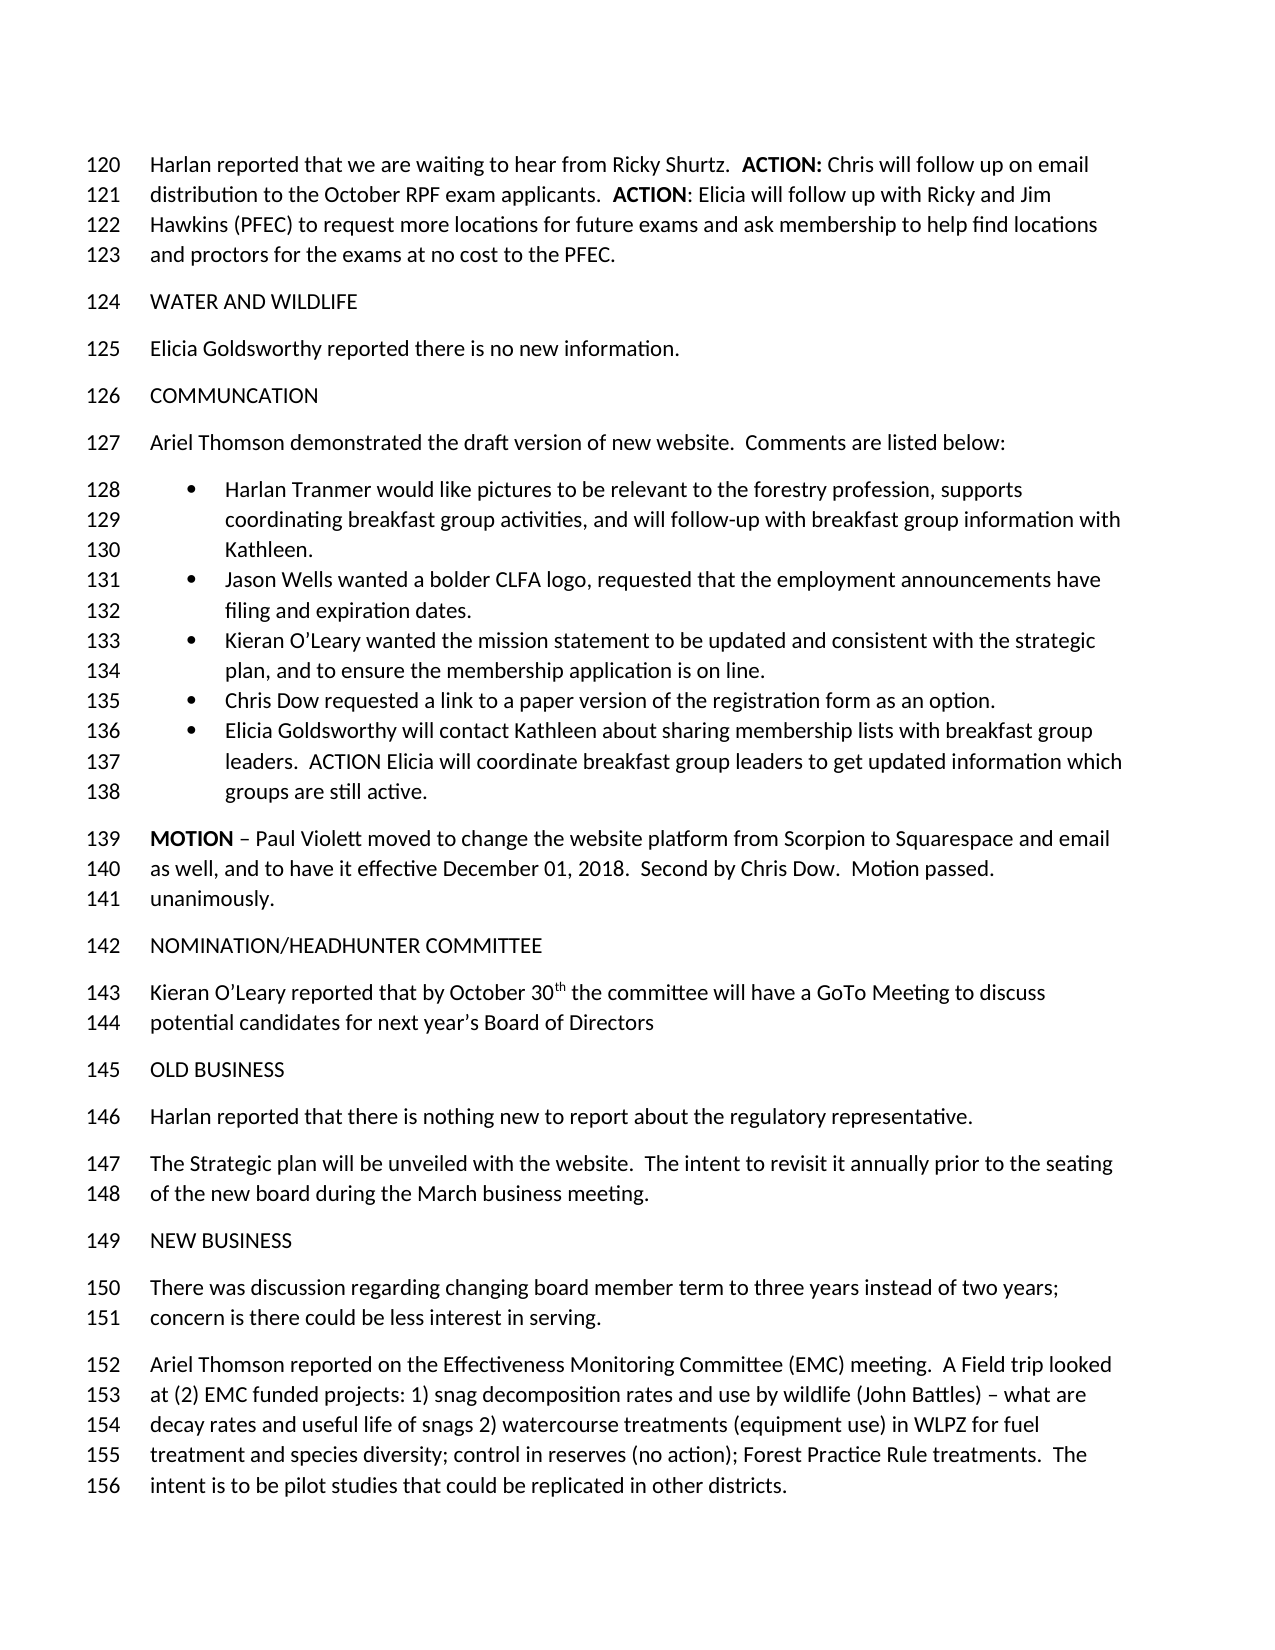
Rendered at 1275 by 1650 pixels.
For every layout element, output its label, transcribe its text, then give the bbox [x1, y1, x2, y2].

text There was discussion regarding changing board member term to three years instead of two years; concern is there could be less interest in serving. [150, 1273, 1125, 1331]
text Harlan reported that there is nothing new to report about the regulatory representative. [150, 1102, 1125, 1130]
list Chris Dow requested a link to a paper version of the registration form as an option. [187, 686, 1125, 714]
list Harlan Tranmer would like pictures to be relevant to the forestry profession, supports coordinating breakfast group activities, and will follow-up with breakfast group information with Kathleen. [187, 475, 1125, 563]
text COMMUNCATION [150, 381, 1125, 409]
text WATER AND WILDLIFE [150, 287, 1125, 316]
text The Strategic plan will be unveiled with the website. The intent to revisit it annually prior to the seating of the new board during the March business meeting. [150, 1149, 1125, 1207]
text Ariel Thomson demonstrated the draft version of new website. Comments are listed below: [150, 428, 1125, 456]
text OLD BUSINESS [150, 1055, 1125, 1083]
list Kieran O’Leary wanted the mission statement to be updated and consistent with the strategic plan, and to ensure the membership application is on line. [187, 626, 1125, 684]
text Ariel Thomson reported on the Effectiveness Monitoring Committee (EMC) meeting. A Field trip looked at (2) EMC funded projects: 1) snag decomposition rates and use by wildlife (John Battles) – what are decay rates and useful life of snags 2) watercourse treatments (equipment use) in WLPZ for fuel treatment and species diversity; control in reserves (no action); Forest Practice Rule treatments. The intent is to be pilot studies that could be replicated in other districts. [150, 1350, 1125, 1499]
text Kieran O’Leary reported that by October 30th the committee will have a GoTo Meeting to discuss potential candidates for next year’s Board of Directors [150, 978, 1125, 1036]
text NEW BUSINESS [150, 1226, 1125, 1254]
list Elicia Goldsworthy will contact Kathleen about sharing membership lists with breakfast group leaders. ACTION Elicia will coordinate breakfast group leaders to get updated information which groups are still active. [187, 717, 1125, 805]
text Elicia Goldsworthy reported there is no new information. [150, 334, 1125, 362]
text MOTION – Paul Violett moved to change the website platform from Scorpion to Squarespace and email as well, and to have it effective December 01, 2018. Second by Chris Dow. Motion passed. unanimously. [150, 824, 1125, 912]
list Jason Wells wanted a bolder CLFA logo, requested that the employment announcements have filing and expiration dates. [187, 566, 1125, 624]
text NOMINATION/HEADHUNTER COMMITTEE [150, 931, 1125, 959]
text Harlan reported that we are waiting to hear from Ricky Shurtz. ACTION: Chris will follow up on email distribution to the October RPF exam applicants. ACTION: Elicia will follow up with Ricky and Jim Hawkins (PFEC) to request more locations for future exams and ask membership to help find locations and proctors for the exams at no cost to the PFEC. [150, 150, 1125, 269]
